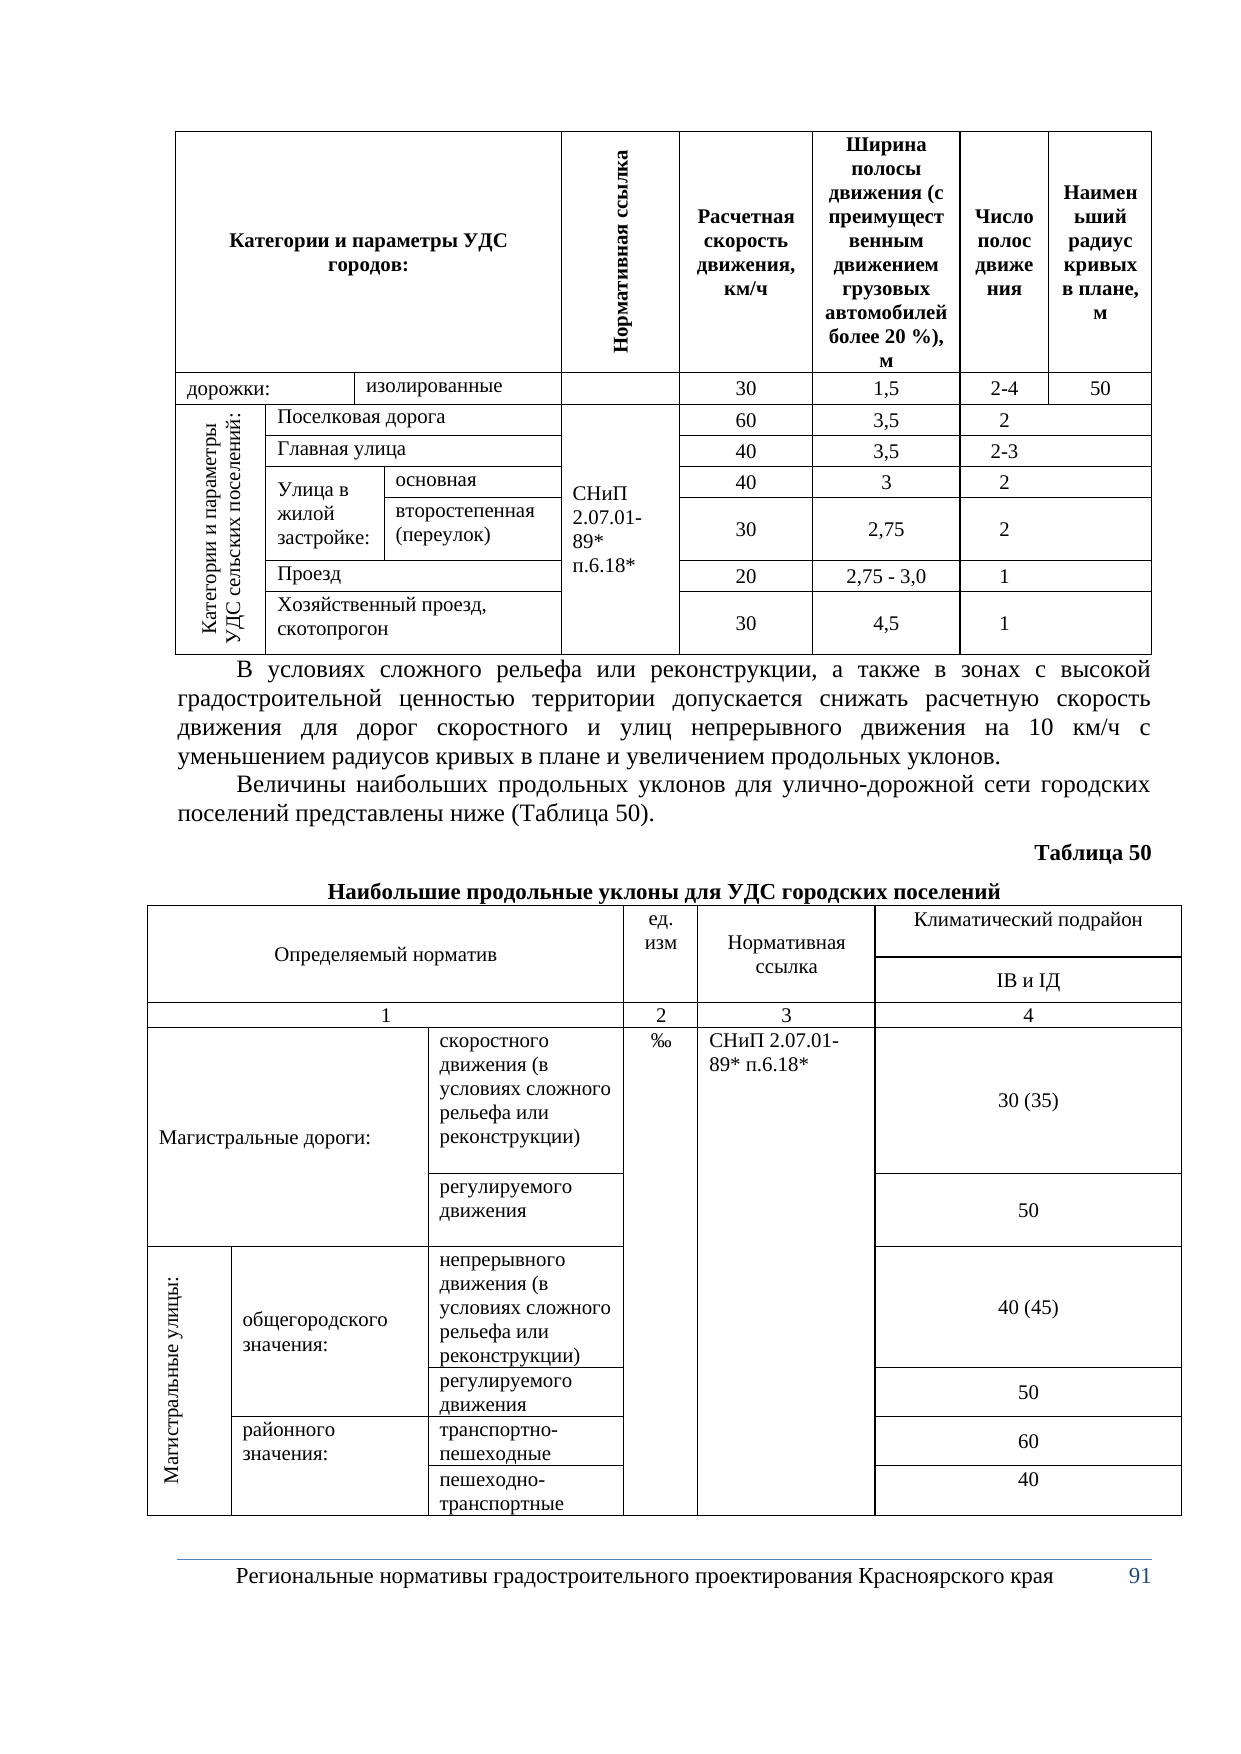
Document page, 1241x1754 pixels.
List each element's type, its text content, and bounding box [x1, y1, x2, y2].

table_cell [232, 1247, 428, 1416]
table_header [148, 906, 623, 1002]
text Величины наибольших продольных уклонов для улично-дорожной сети городских поселений представлены ниже (Таблица 50). [177, 769, 1152, 827]
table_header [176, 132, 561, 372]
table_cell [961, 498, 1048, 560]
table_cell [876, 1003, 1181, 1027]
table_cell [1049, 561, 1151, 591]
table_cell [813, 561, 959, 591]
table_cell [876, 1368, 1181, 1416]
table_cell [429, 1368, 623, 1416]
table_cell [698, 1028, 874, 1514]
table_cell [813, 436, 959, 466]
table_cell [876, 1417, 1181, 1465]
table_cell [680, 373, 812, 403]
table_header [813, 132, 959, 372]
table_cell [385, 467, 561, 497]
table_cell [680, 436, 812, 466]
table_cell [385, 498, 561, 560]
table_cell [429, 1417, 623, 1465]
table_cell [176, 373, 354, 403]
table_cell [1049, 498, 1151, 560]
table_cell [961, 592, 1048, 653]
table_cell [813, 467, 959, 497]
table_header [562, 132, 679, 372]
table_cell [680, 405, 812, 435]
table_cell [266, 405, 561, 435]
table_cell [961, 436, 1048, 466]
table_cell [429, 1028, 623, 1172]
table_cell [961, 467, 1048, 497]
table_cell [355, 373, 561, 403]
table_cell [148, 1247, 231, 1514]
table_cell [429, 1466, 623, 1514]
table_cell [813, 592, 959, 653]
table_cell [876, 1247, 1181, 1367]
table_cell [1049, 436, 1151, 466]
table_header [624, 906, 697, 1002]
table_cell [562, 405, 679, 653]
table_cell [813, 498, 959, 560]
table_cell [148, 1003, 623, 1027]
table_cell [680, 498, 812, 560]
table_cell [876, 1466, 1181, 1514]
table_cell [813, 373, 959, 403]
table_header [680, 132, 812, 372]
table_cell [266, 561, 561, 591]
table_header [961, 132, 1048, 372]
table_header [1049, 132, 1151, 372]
text В условиях сложного рельефа или реконструкции, а также в зонах с высокой градостроительной ценностью территории допускается снижать расчетную скорость движения для дорог скоростного и улиц непрерывного движения на с уменьшением радиусов кривых в плане и увеличением продольных уклонов. [177, 655, 1152, 769]
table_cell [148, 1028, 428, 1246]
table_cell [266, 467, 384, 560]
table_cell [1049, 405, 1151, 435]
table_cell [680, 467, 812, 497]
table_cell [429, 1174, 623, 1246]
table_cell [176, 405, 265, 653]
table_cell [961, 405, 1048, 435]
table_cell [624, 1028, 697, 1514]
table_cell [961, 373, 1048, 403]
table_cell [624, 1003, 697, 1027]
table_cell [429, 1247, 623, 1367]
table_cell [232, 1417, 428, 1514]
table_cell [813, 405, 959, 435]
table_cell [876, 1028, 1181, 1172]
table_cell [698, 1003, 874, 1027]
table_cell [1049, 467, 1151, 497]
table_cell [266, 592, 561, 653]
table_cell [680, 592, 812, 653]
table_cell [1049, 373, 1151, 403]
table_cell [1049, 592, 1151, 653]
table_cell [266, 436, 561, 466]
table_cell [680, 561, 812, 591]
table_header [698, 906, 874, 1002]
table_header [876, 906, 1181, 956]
text Наибольшие продольные уклоны для УДС городских поселений [177, 878, 1152, 905]
text Таблица 50 [177, 839, 1152, 866]
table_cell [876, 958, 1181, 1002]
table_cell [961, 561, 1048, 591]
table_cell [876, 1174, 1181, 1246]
